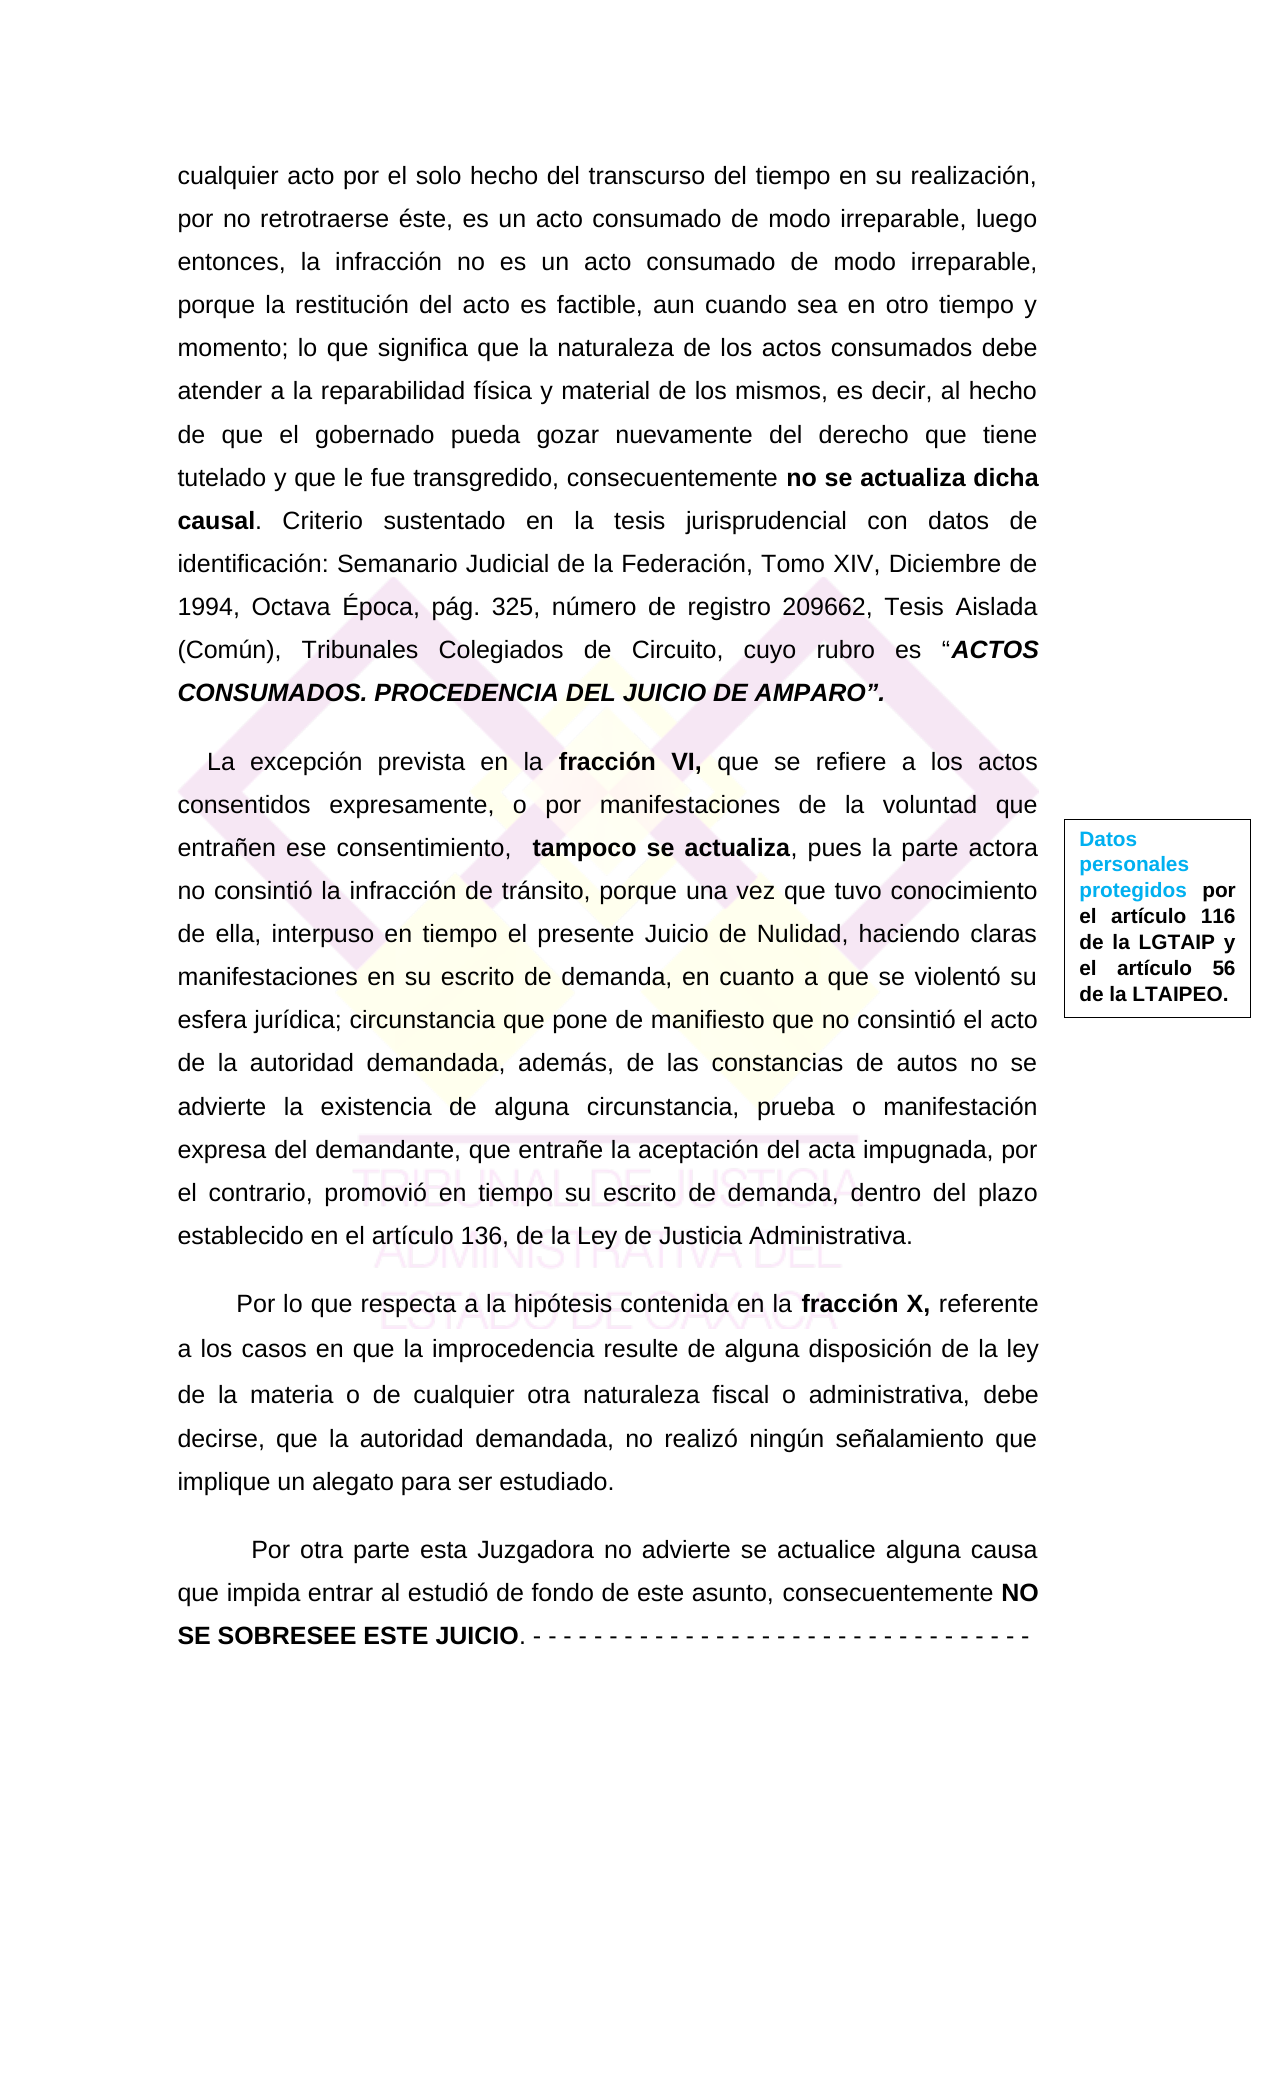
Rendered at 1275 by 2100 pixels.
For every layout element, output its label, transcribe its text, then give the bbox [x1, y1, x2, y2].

text La excepción prevista en la fracción VI, que se refiere a los actos consentidos expresamente, o por manifestaciones de la voluntad que entrañen ese consentimiento, tampoco se actualiza, pues la parte actora no consintió la infracción de tránsito, porque una vez que tuvo conocimiento de ella, interpuso en tiempo el presente Juicio de Nulidad, haciendo claras manifestaciones en su escrito de demanda, en cuanto a que se violentó su esfera jurídica; circunstancia que pone de manifiesto que no consintió el acto de la autoridad demandada, además, de las constancias de autos no se advierte la existencia de alguna circunstancia, prueba o manifestación expresa del demandante, que entrañe la aceptación del acta impugnada, por el contrario, promovió en tiempo su escrito de demanda, dentro del plazo establecido en el artículo 136, de la Ley de Justicia Administrativa. [177, 747, 1039, 1250]
text Por otra parte esta Juzgadora no advierte se actualice alguna causa que impida entrar al estudió de fondo de este asunto, consecuentemente NO SE SOBRESEE ESTE JUICIO. - - - - - - - - - - - - - - - - - - - - - - - - - - - - - - - - - [177, 1535, 1039, 1650]
text Por lo que respecta a la hipótesis contenida en la fracción X, referente a los casos en que la improcedencia resulte de alguna disposición de la ley de la materia o de cualquier otra naturaleza fiscal o administrativa, debe decirse, que la autoridad demandada, no realizó ningún señalamiento que implique un alegato para ser estudiado. [177, 1289, 1039, 1496]
